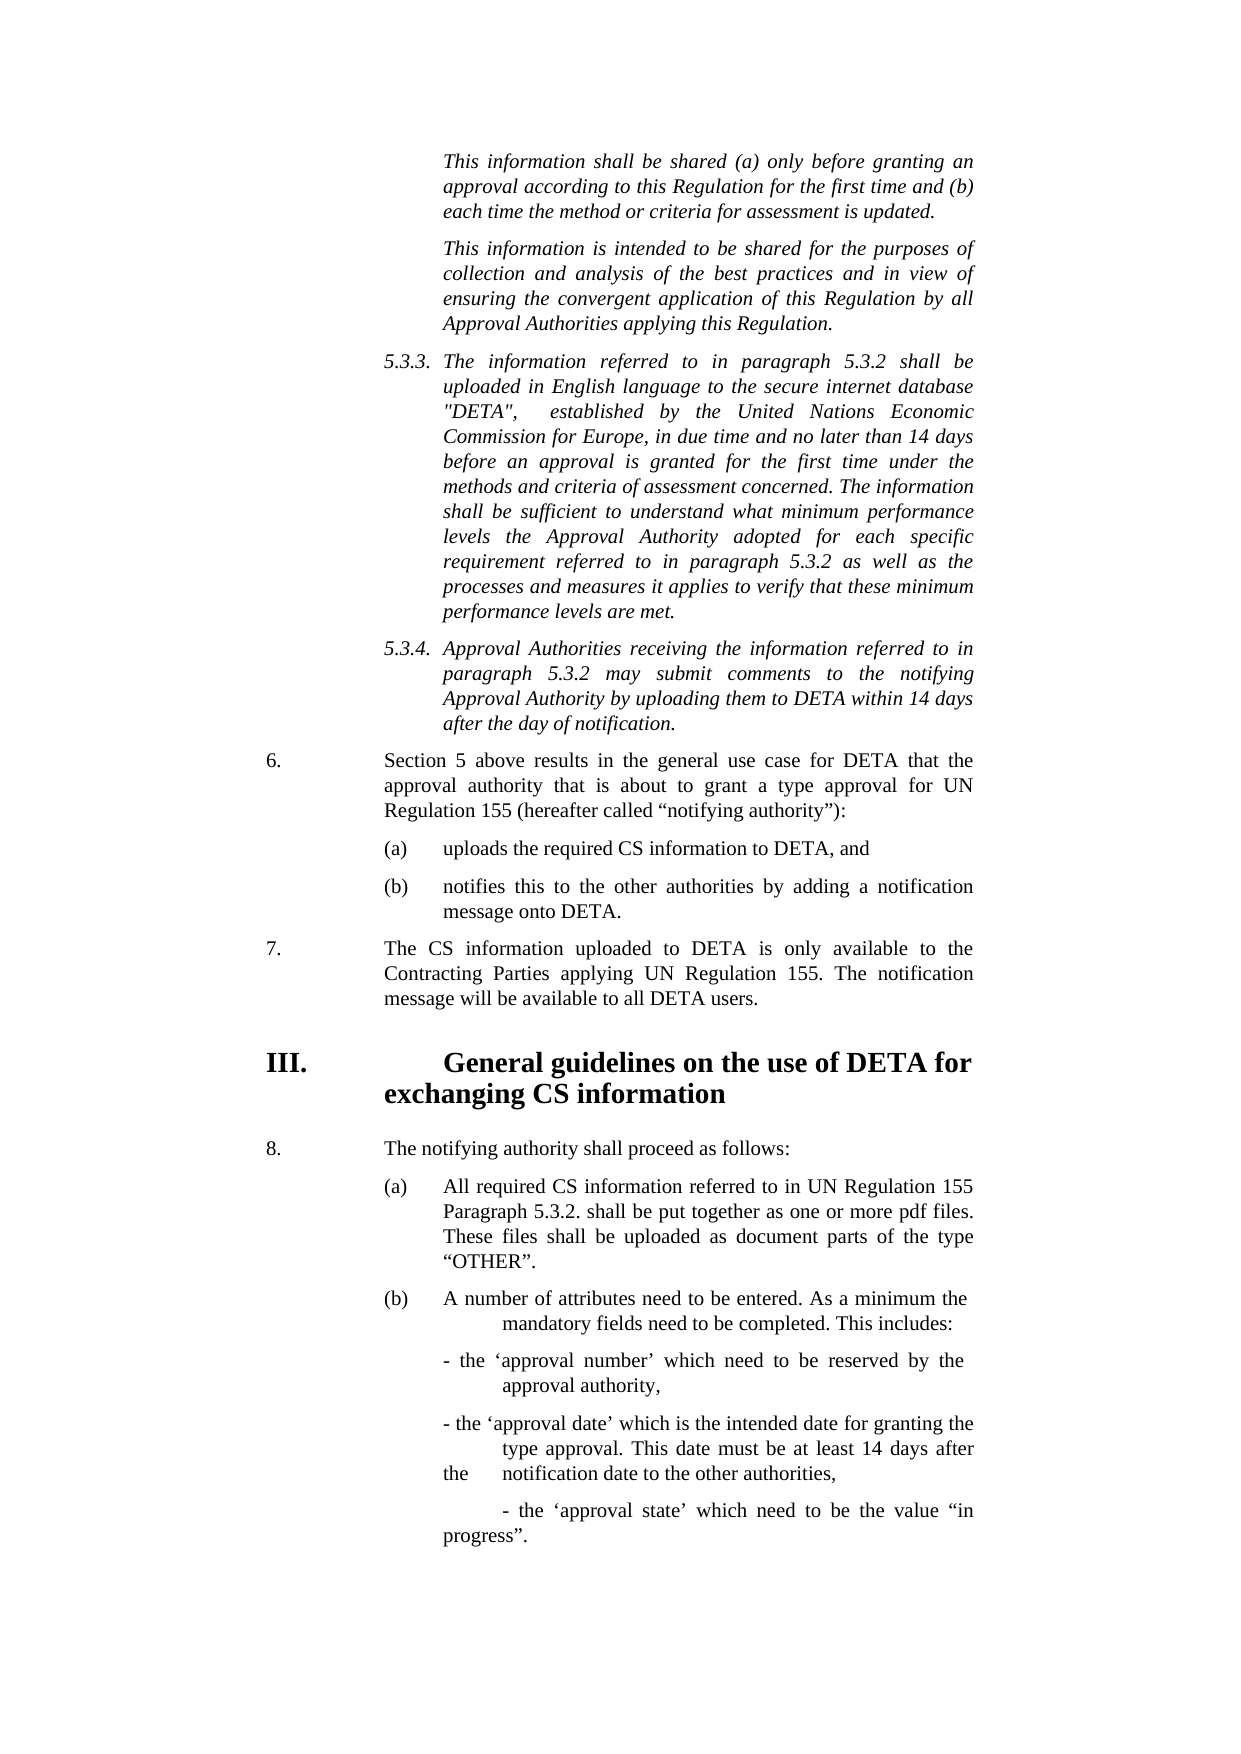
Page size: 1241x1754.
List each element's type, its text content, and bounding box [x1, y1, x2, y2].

text This information is intended to be shared for the purposes of collection and analysis of the best practices and in view of ensuring the convergent application of this Regulation by all Approval Authorities applying this Regulation. [443, 235, 974, 335]
text This information shall be shared (a) only before granting an approval according to this Regulation for the first time and (b) each time the method or criteria for assessment is updated. [443, 148, 974, 223]
text (b) A number of attributes need to be entered. As a minimum the mandatory fields need to be completed. This includes: [384, 1285, 974, 1335]
text - the ‘approval number’ which need to be reserved by the approval authority, [384, 1348, 974, 1398]
text (b) notifies this to the other authorities by adding a notification message onto DETA. [384, 873, 974, 923]
text - the ‘approval state’ which need to be the value “in progress”. [384, 1498, 974, 1548]
text 6. Section 5 above results in the general use case for DETA that the approval authority that is about to grant a type approval for UN Regulation 155 (hereafter called “notifying authority”): [266, 748, 974, 823]
text III. General guidelines on the use of DETA for exchanging CS information [148, 1048, 974, 1110]
text (a) All required CS information referred to in UN Regulation 155 Paragraph 5.3.2. shall be put together as one or more pdf files. These files shall be uploaded as document parts of the type “OTHER”. [384, 1173, 974, 1273]
text 5.3.4. Approval Authorities receiving the information referred to in paragraph 5.3.2 may submit comments to the notifying Approval Authority by uploading them to DETA within 14 days after the day of notification. [384, 635, 974, 735]
text (a) uploads the required CS information to DETA, and [384, 835, 974, 860]
text - the ‘approval date’ which is the intended date for granting the type approval. This date must be at least 14 days after the notification date to the other authorities, [384, 1410, 974, 1485]
text 8. The notifying authority shall proceed as follows: [266, 1135, 974, 1160]
text 5.3.3. The information referred to in paragraph 5.3.2 shall be uploaded in English language to the secure internet database "DETA", established by the United Nations Economic Commission for Europe, in due time and no later than 14 days before an approval is granted for the first time under the methods and criteria of assessment concerned. The information shall be sufficient to understand what minimum performance levels the Approval Authority adopted for each specific requirement referred to in paragraph 5.3.2 as well as the processes and measures it applies to verify that these minimum performance levels are met. [384, 348, 974, 623]
text 7. The CS information uploaded to DETA is only available to the Contracting Parties applying UN Regulation 155. The notification message will be available to all DETA users. [266, 935, 974, 1010]
